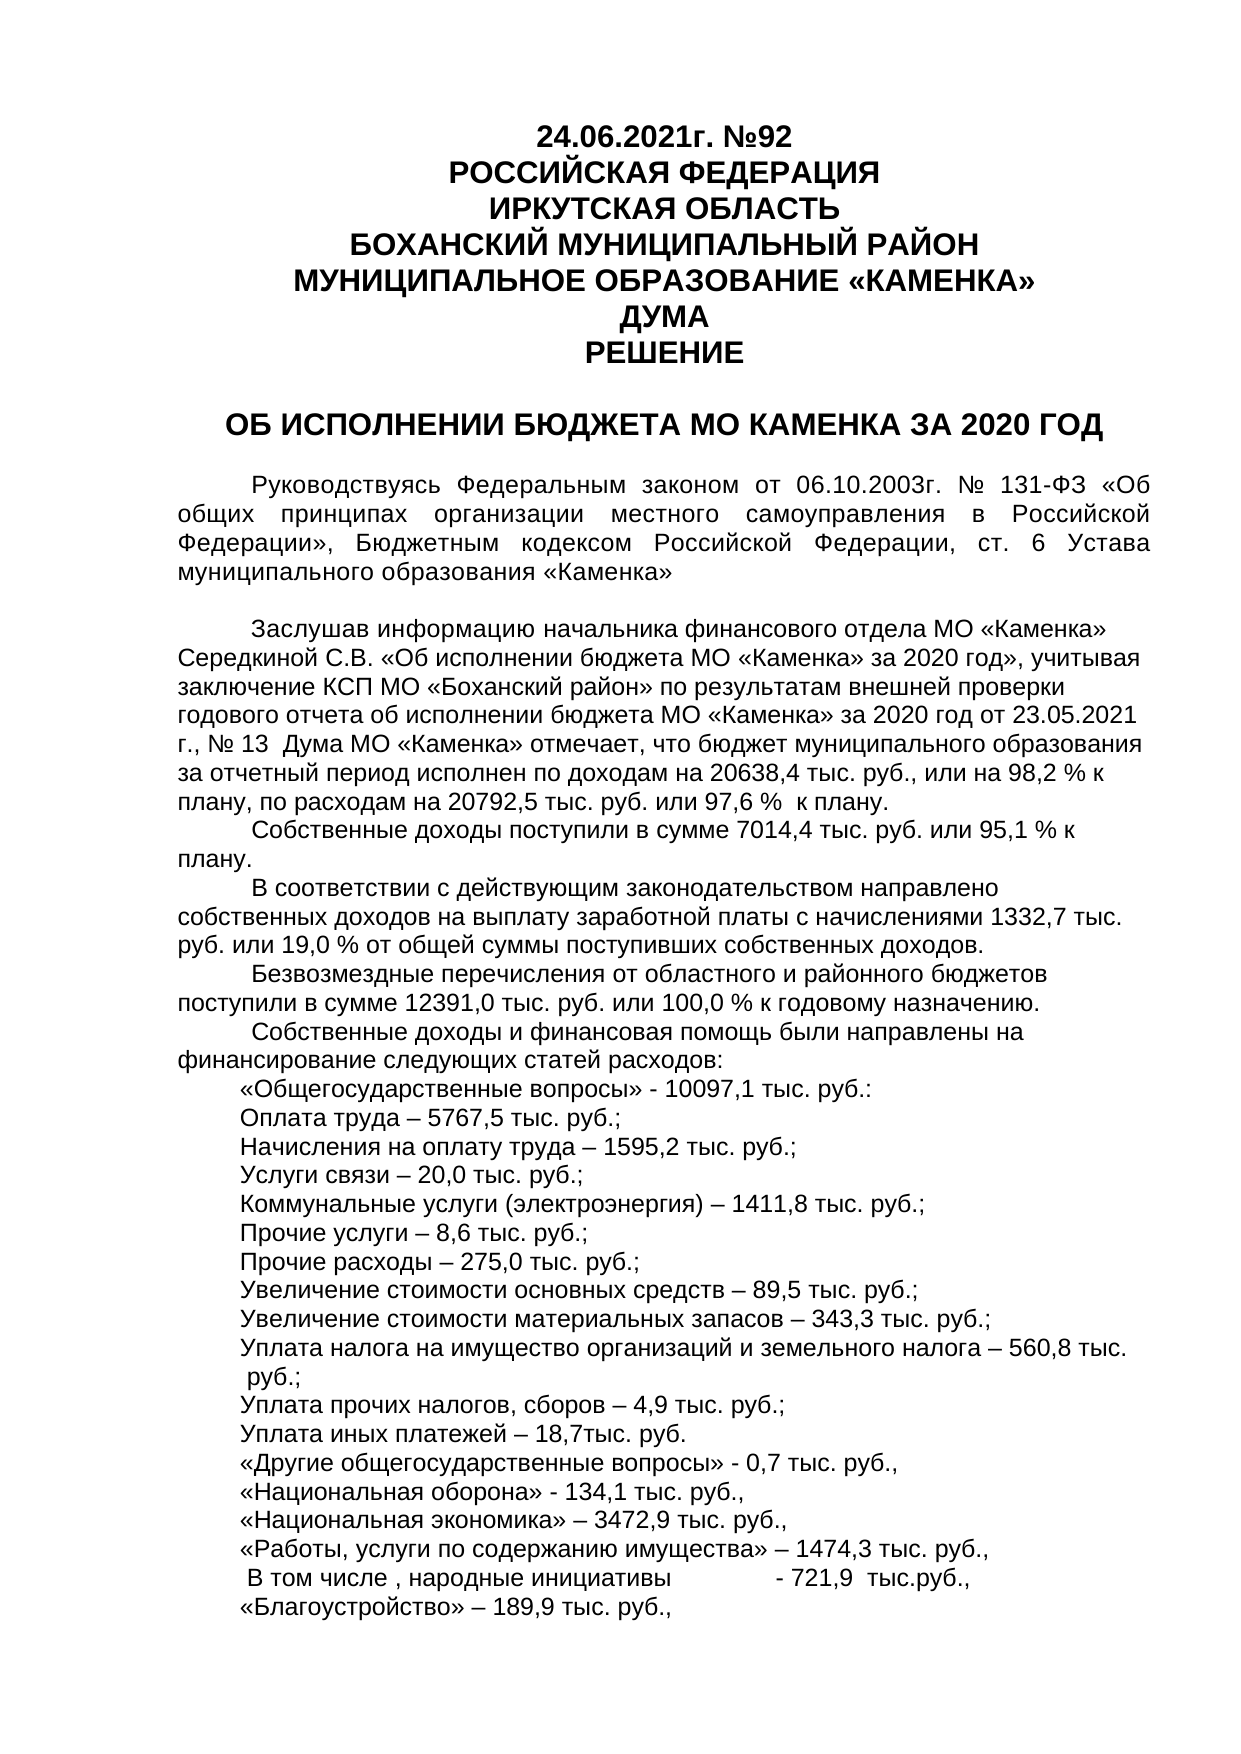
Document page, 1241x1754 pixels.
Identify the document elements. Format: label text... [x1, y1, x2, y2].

text ОБ ИСПОЛНЕНИИ БЮДЖЕТА МО КАМЕНКА ЗА 2020 ГОД [177, 406, 1152, 442]
text Собственные доходы и финансовая помощь были направлены на финансирование следующих статей расходов: [177, 1017, 1152, 1074]
text 24.06.2021г. №92 [177, 118, 1152, 154]
text Начисления на оплату труда – 1595,2 тыс. руб.; [177, 1132, 1152, 1160]
text В соответствии с действующим законодательством направлено собственных доходов на выплату заработной платы с начислениями 1332,7 тыс. руб. или 19,0 % от общей суммы поступивших собственных доходов. [177, 873, 1152, 959]
text Уплата иных платежей – 18,7тыс. руб. [177, 1419, 1152, 1448]
text БОХАНСКИЙ МУНИЦИПАЛЬНЫЙ РАЙОН [177, 226, 1152, 262]
text Услуги связи – 20,0 тыс. руб.; [177, 1160, 1152, 1189]
text «Общегосударственные вопросы» - 10097,1 тыс. руб.: [177, 1074, 1152, 1103]
text Коммунальные услуги (электроэнергия) – 1411,8 тыс. руб.; [177, 1189, 1152, 1218]
text В том числе , народные инициативы - 721,9 тыс.руб., [177, 1563, 1152, 1592]
text Безвозмездные перечисления от областного и районного бюджетов поступили в сумме 12391,0 тыс. руб. или 100,0 % к годовому назначению. [177, 959, 1152, 1017]
text МУНИЦИПАЛЬНОЕ ОБРАЗОВАНИЕ «КАМЕНКА» [177, 262, 1152, 298]
text руб.; [177, 1362, 1152, 1390]
text Уплата налога на имущество организаций и земельного налога – 560,8 тыс. [177, 1333, 1152, 1362]
text «Национальная оборона» - 134,1 тыс. руб., [177, 1477, 1152, 1505]
text Увеличение стоимости материальных запасов – 343,3 тыс. руб.; [177, 1304, 1152, 1333]
text Собственные доходы поступили в сумме 7014,4 тыс. руб. или 95,1 % к плану. [177, 815, 1152, 873]
text «Другие общегосударственные вопросы» - 0,7 тыс. руб., [177, 1448, 1152, 1477]
text Прочие расходы – 275,0 тыс. руб.; [177, 1247, 1152, 1275]
text Уплата прочих налогов, сборов – 4,9 тыс. руб.; [177, 1390, 1152, 1419]
text Увеличение стоимости основных средств – 89,5 тыс. руб.; [177, 1275, 1152, 1304]
text Руководствуясь Федеральным законом от 06.10.2003г. № 131-ФЗ «Об общих принципах организации местного самоуправления в Российской Федерации», Бюджетным кодексом Российской Федерации, ст. 6 Устава муниципального образования «Каменка» [177, 470, 1152, 585]
text РЕШЕНИЕ [177, 334, 1152, 370]
text «Благоустройство» – 189,9 тыс. руб., [177, 1592, 1152, 1620]
text «Национальная экономика» – 3472,9 тыс. руб., [177, 1505, 1152, 1534]
text Заслушав информацию начальника финансового отдела МО «Каменка» [177, 614, 1152, 643]
text Середкиной C.В. «Об исполнении бюджета МО «Каменка» за 2020 год», учитывая заключение КСП МО «Боханский район» по результатам внешней проверки годового отчета об исполнении бюджета МО «Каменка» за 2020 год от 23.05.2021 г., № 13 Дума МО «Каменка» отмечает, что бюджет муниципального образования за отчетный период исполнен по доходам на 20638,4 тыс. руб., или на 98,2 % к плану, по расходам на 20792,5 тыс. руб. или 97,6 % к плану. [177, 643, 1152, 815]
text РОССИЙСКАЯ ФЕДЕРАЦИЯ [177, 154, 1152, 190]
text Оплата труда – 5767,5 тыс. руб.; [177, 1103, 1152, 1132]
text Прочие услуги – 8,6 тыс. руб.; [177, 1218, 1152, 1247]
text «Работы, услуги по содержанию имущества» – 1474,3 тыс. руб., [177, 1534, 1152, 1563]
text ДУМА [177, 298, 1152, 334]
text ИРКУТСКАЯ ОБЛАСТЬ [177, 190, 1152, 226]
